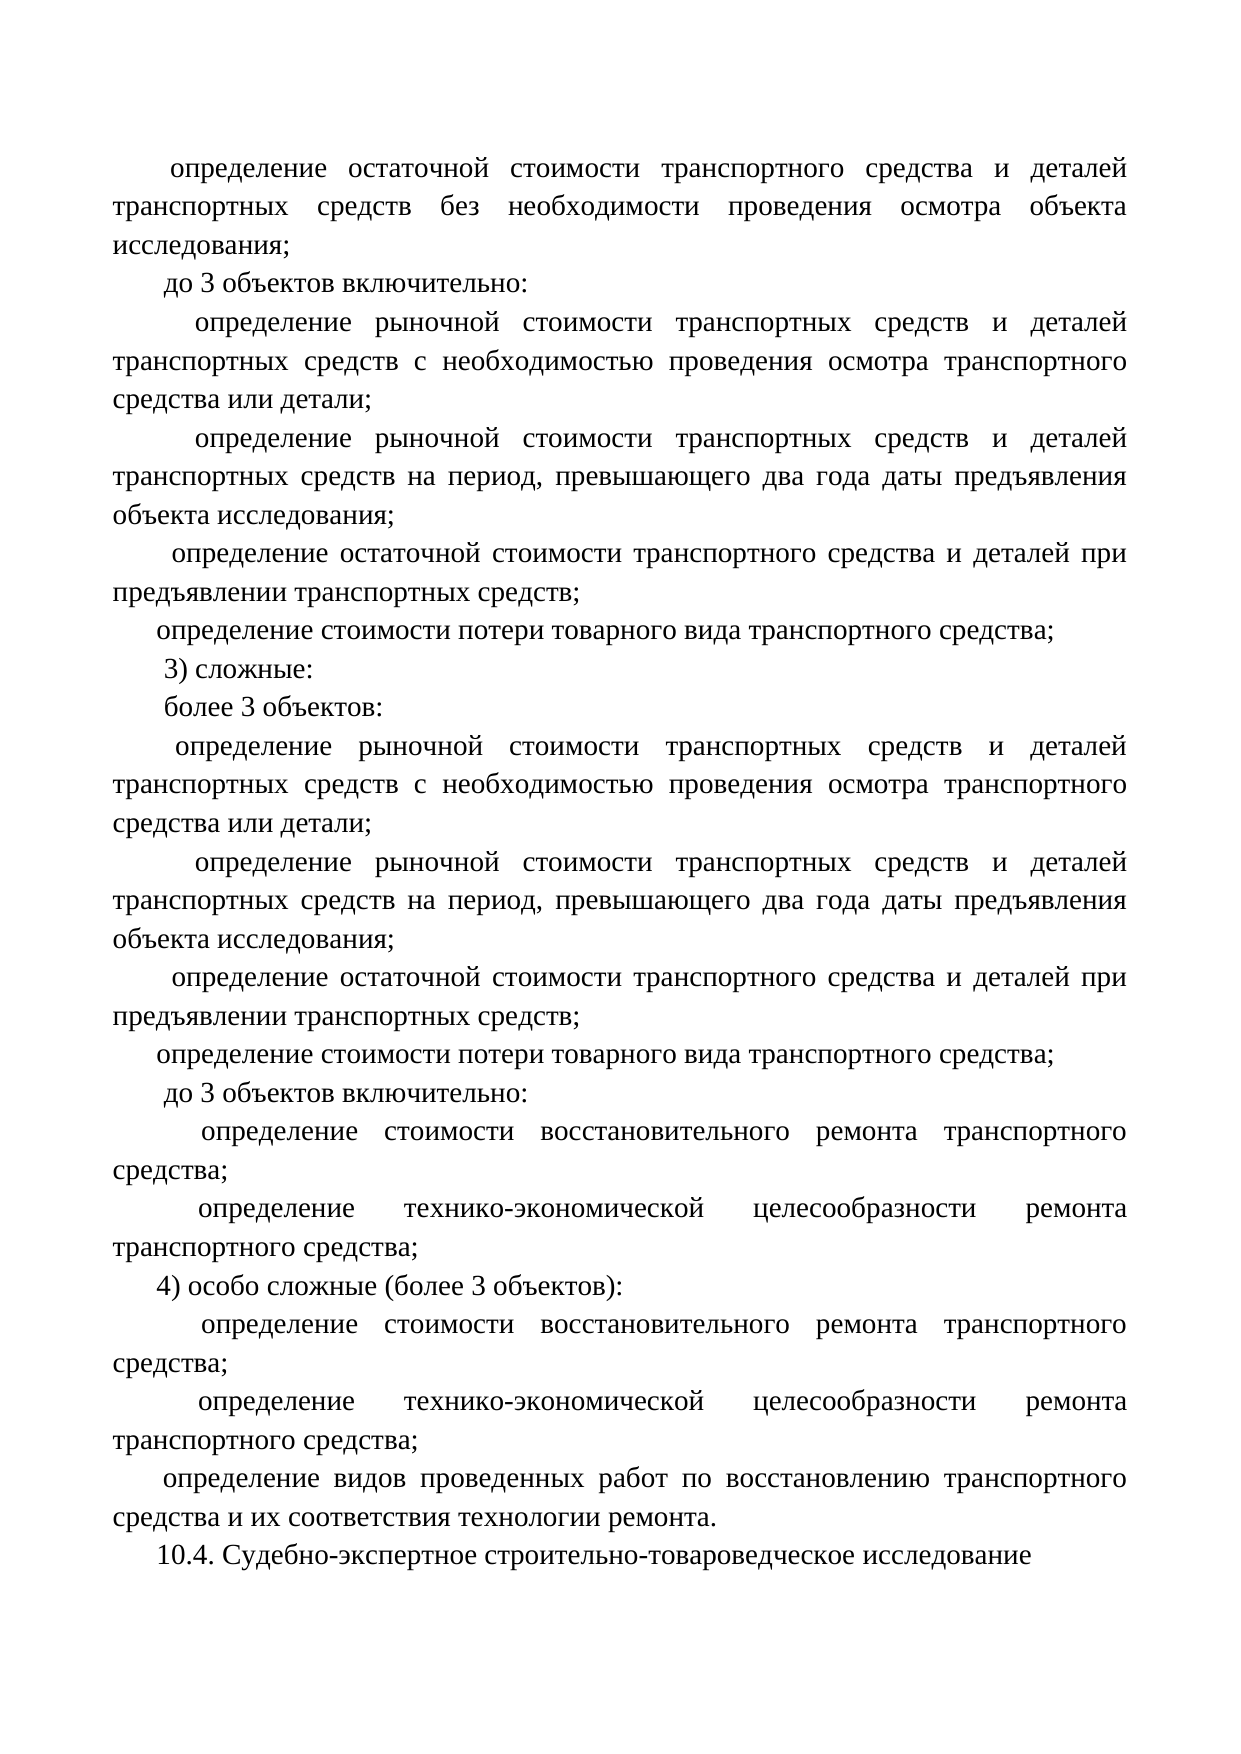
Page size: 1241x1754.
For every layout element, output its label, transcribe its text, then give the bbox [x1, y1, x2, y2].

text определение стоимости восстановительного ремонта транспортного средства; [112, 1306, 1128, 1378]
text 3) сложные: [112, 651, 1128, 684]
text определение рыночной стоимости транспортных средств и деталей транспортных средств на период, превышающего два года даты предъявления объекта исследования; [112, 420, 1128, 530]
text до 3 объектов включительно: [112, 1075, 1128, 1108]
text 10.4. Судебно-экспертное строительно-товароведческое исследование [112, 1537, 1128, 1571]
text 4) особо сложные (более 3 объектов): [112, 1268, 1128, 1301]
text более 3 объектов: [112, 689, 1128, 723]
text определение стоимости восстановительного ремонта транспортного средства; [112, 1113, 1128, 1186]
text определение технико-экономической целесообразности ремонта транспортного средства; [112, 1383, 1128, 1455]
text определение видов проведенных работ по восстановлению транспортного средства и их соответствия технологии ремонта. [112, 1460, 1128, 1532]
text определение рыночной стоимости транспортных средств и деталей транспортных средств на период, превышающего два года даты предъявления объекта исследования; [112, 844, 1128, 954]
text определение стоимости потери товарного вида транспортного средства; [112, 612, 1128, 646]
text определение рыночной стоимости транспортных средств и деталей транспортных средств с необходимостью проведения осмотра транспортного средства или детали; [112, 304, 1128, 415]
text определение технико-экономической целесообразности ремонта транспортного средства; [112, 1191, 1128, 1263]
text определение остаточной стоимости транспортного средства и деталей при предъявлении транспортных средств; [112, 959, 1128, 1031]
text определение рыночной стоимости транспортных средств и деталей транспортных средств с необходимостью проведения осмотра транспортного средства или детали; [112, 728, 1128, 839]
text определение остаточной стоимости транспортного средства и деталей транспортных средств без необходимости проведения осмотра объекта исследования; [112, 150, 1128, 261]
text определение стоимости потери товарного вида транспортного средства; [112, 1036, 1128, 1070]
text определение остаточной стоимости транспортного средства и деталей при предъявлении транспортных средств; [112, 535, 1128, 607]
text до 3 объектов включительно: [112, 266, 1128, 299]
